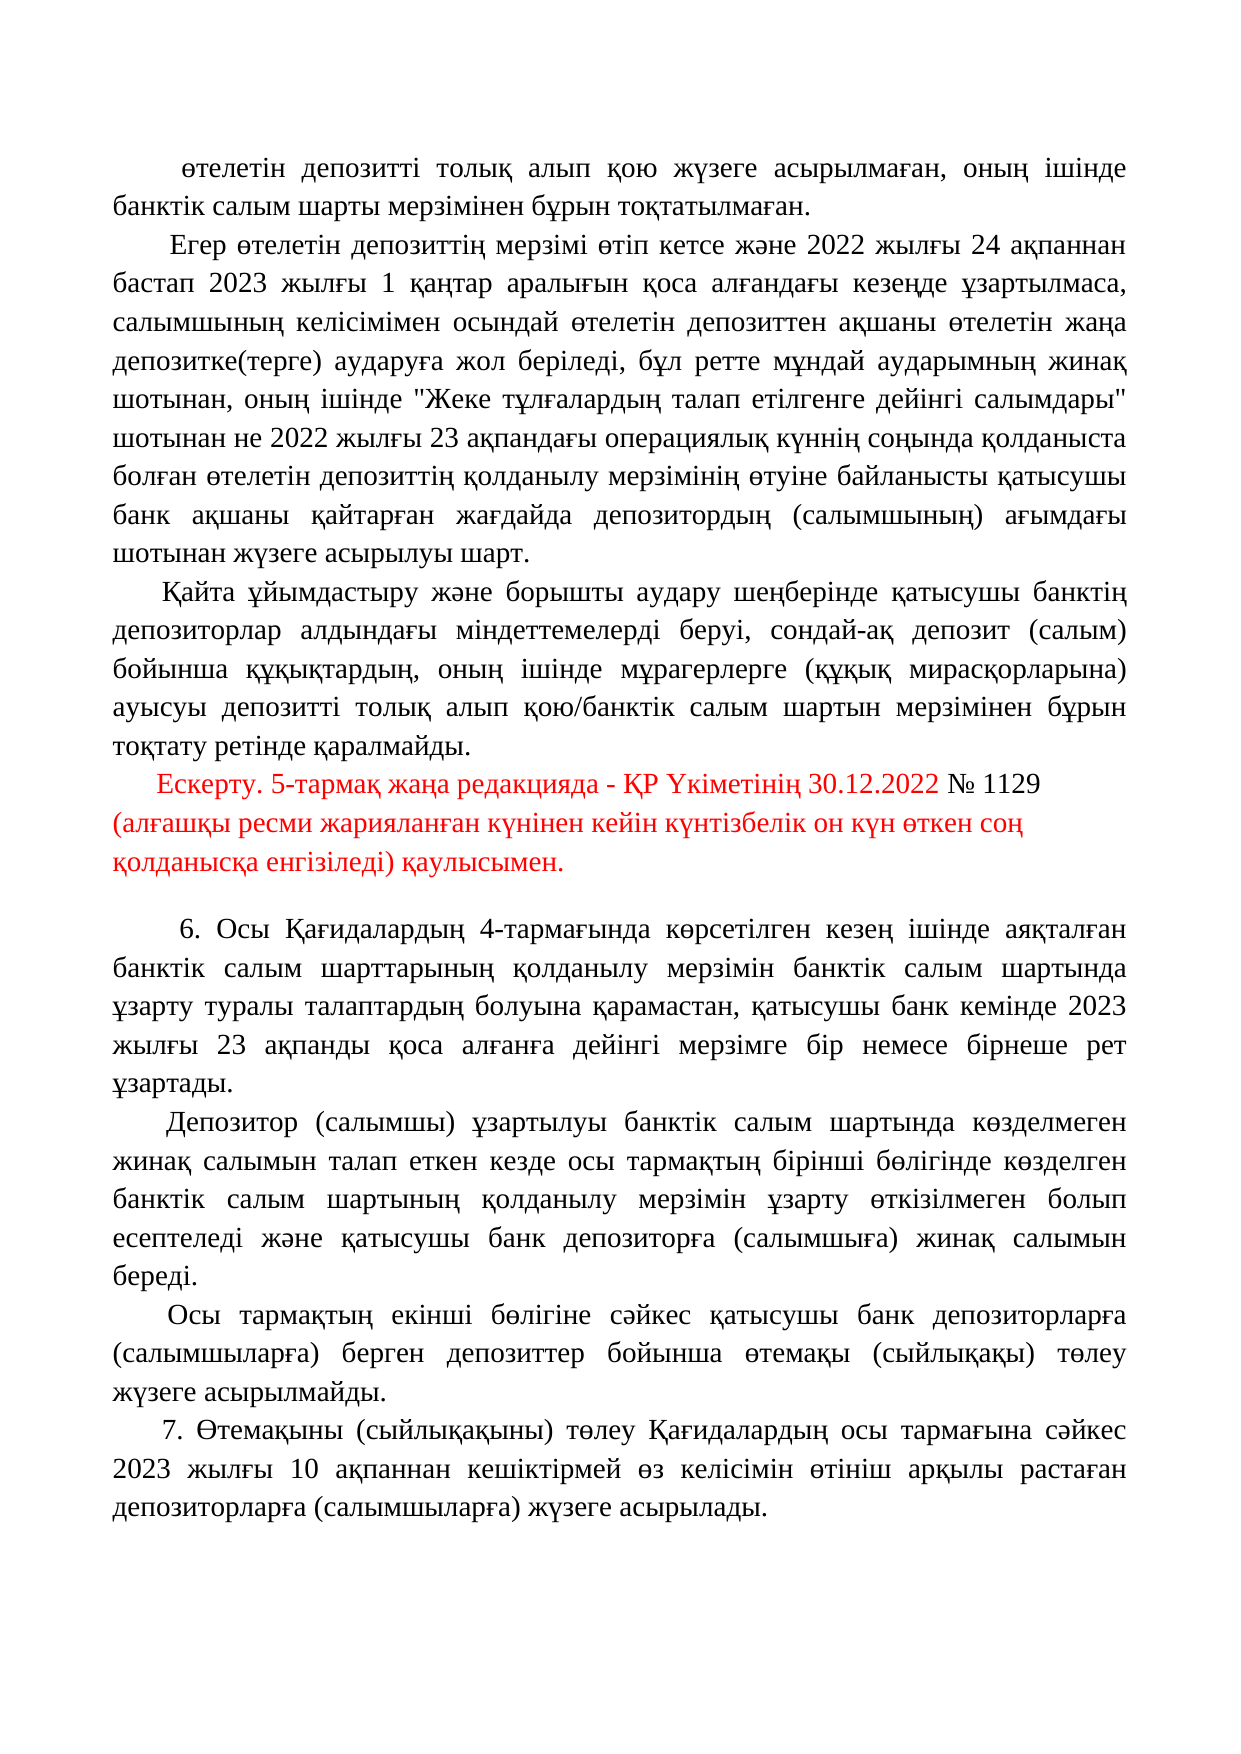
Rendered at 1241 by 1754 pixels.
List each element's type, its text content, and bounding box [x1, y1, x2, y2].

text 7. Өтемақыны (сыйлықақыны) төлеу Қағидалардың осы тармағына сәйкес 2023 жылғы 10 ақпаннан кешіктірмей өз келісімін өтініш арқылы растаған депозиторларға (салымшыларға) жүзеге асырылады. [112, 1412, 1128, 1523]
text өтелетін депозитті толық алып қою жүзеге асырылмаған, оның ішінде банктік салым шарты мерзімінен бұрын тоқтатылмаған. [112, 150, 1128, 222]
text 6. Осы Қағидалардың 4-тармағында көрсетілген кезең ішінде аяқталған банктік салым шарттарының қолданылу мерзімін банктік салым шартында ұзарту туралы талаптардың болуына қарамастан, қатысушы банк кемінде 2023 жылғы 23 ақпанды қоса алғанға дейінгі мерзімге бір немесе бірнеше рет ұзартады. [112, 911, 1128, 1099]
text Осы тармақтың екінші бөлігіне сәйкес қатысушы банк депозиторларға (салымшыларға) берген депозиттер бойынша өтемақы (сыйлықақы) төлеу жүзеге асырылмайды. [112, 1297, 1128, 1407]
text Ескерту. 5-тармақ жаңа редакцияда - ҚР Үкіметінің 30.12.2022 № 1129 (алғашқы ресми жарияланған күнінен кейін күнтізбелік он күн өткен соң қолданысқа енгізіледі) қаулысымен. [112, 767, 1128, 907]
text Депозитор (салымшы) ұзартылуы банктік салым шартында көзделмеген жинақ салымын талап еткен кезде осы тармақтың бірінші бөлігінде көзделген банктік салым шартының қолданылу мерзімін ұзарту өткізілмеген болып есептеледі және қатысушы банк депозиторға (салымшыға) жинақ салымын береді. [112, 1104, 1128, 1292]
text Қайта ұйымдастыру және борышты аудару шеңберінде қатысушы банктің депозиторлар алдындағы міндеттемелерді беруі, сондай-ақ депозит (салым) бойынша құқықтардың, оның ішінде мұрагерлерге (құқық мирасқорларына) ауысуы депозитті толық алып қою/банктік салым шартын мерзімінен бұрын тоқтату ретінде қаралмайды. [112, 574, 1128, 762]
text Егер өтелетін депозиттің мерзімі өтіп кетсе және 2022 жылғы 24 ақпаннан бастап 2023 жылғы 1 қаңтар аралығын қоса алғандағы кезеңде ұзартылмаса, салымшының келісімімен осындай өтелетін депозиттен ақшаны өтелетін жаңа депозитке(терге) аударуға жол беріледі, бұл ретте мұндай аударымның жинақ шотынан, оның ішінде "Жеке тұлғалардың талап етілгенге дейінгі салымдары" шотынан не 2022 жылғы 23 ақпандағы операциялық күннің соңында қолданыста болған өтелетін депозиттің қолданылу мерзімінің өтуіне байланысты қатысушы банк ақшаны қайтарған жағдайда депозитордың (салымшының) ағымдағы шотынан жүзеге асырылуы шарт. [112, 227, 1128, 569]
